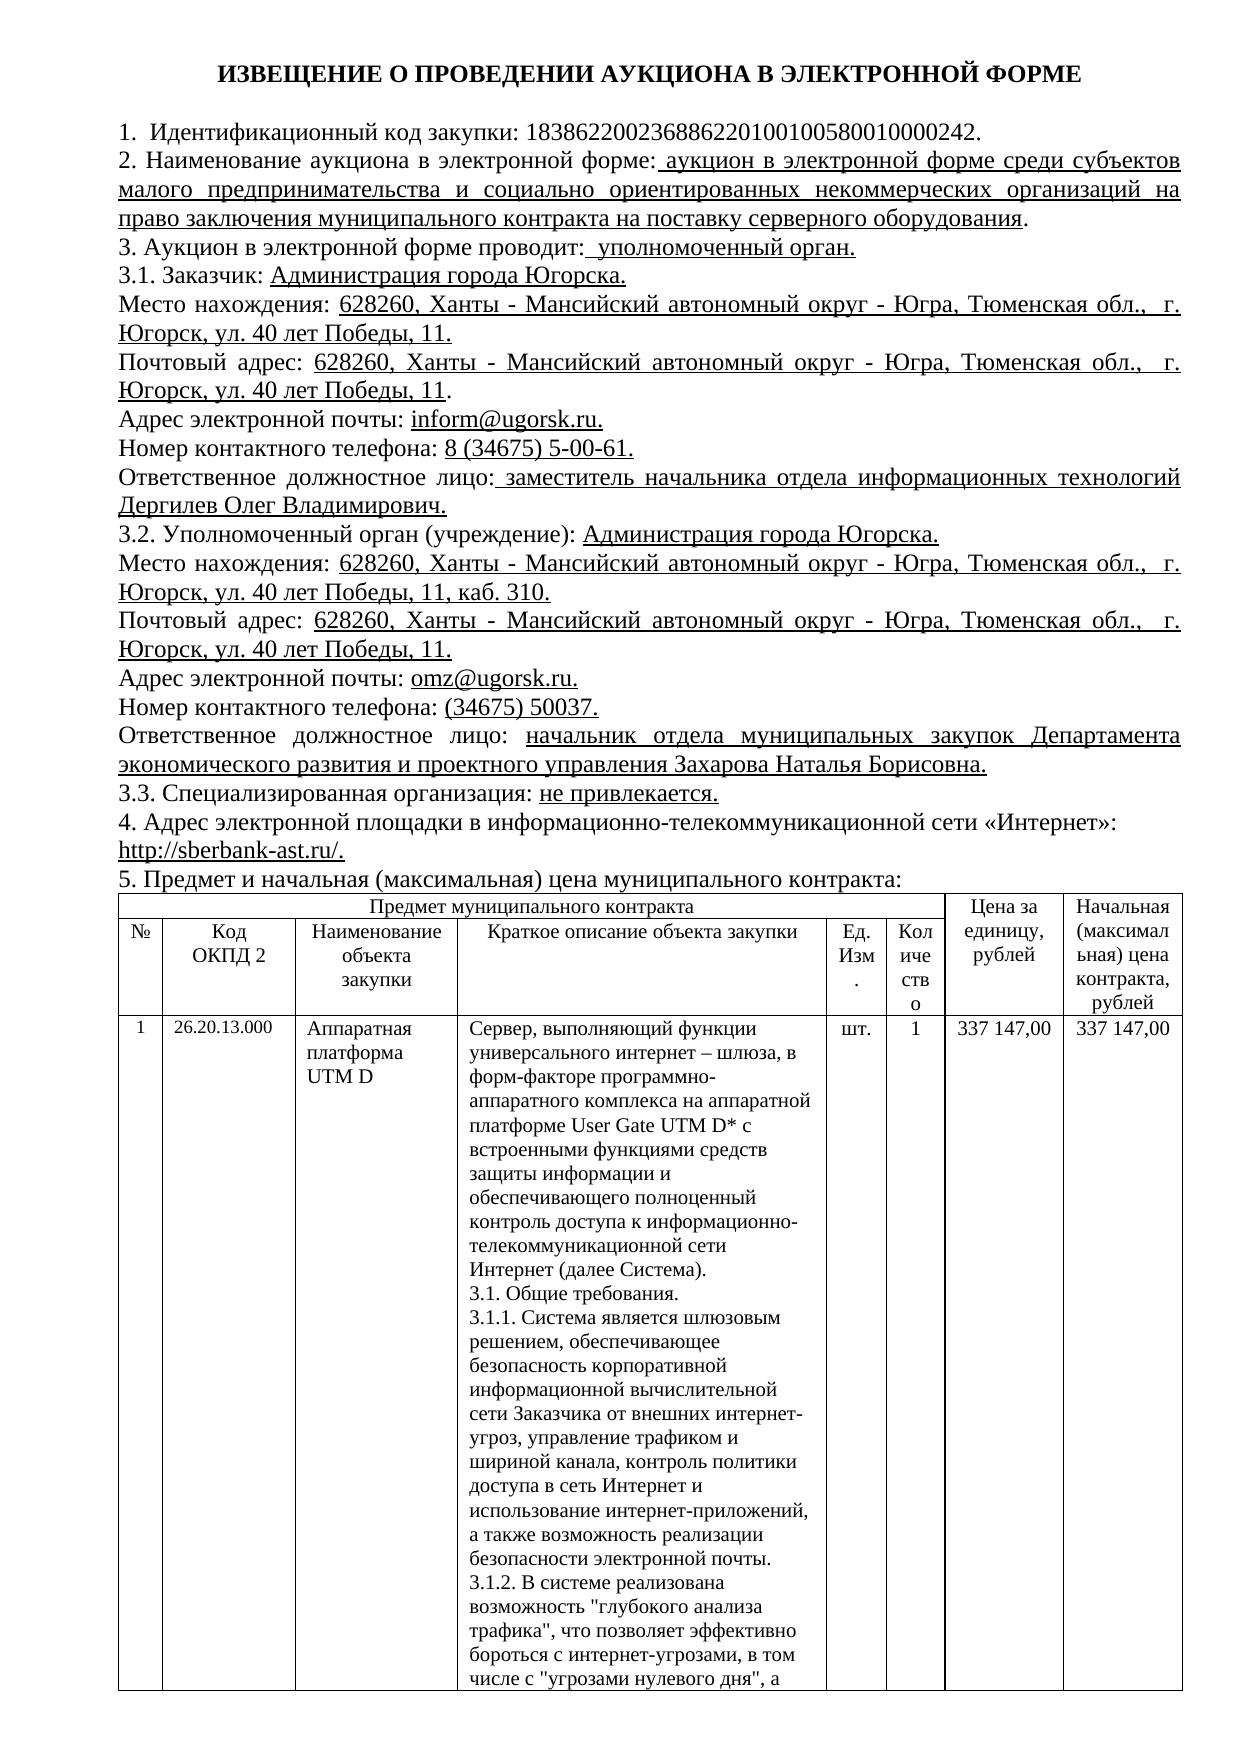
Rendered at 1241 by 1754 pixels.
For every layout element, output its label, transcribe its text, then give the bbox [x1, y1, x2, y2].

text 3. Аукцион в электронной форме проводит: уполномоченный орган. [118, 232, 1181, 260]
text Почтовый адрес: 628260, Ханты - Мансийский автономный округ - Югра, Тюменская обл., г. Югорск, ул. 40 лет Победы, 11. [118, 605, 1181, 663]
text Номер контактного телефона: (34675) 50037. [118, 692, 1181, 720]
table_cell 337 147,00 [1064, 1016, 1182, 1690]
text Почтовый адрес: 628260, Ханты - Мансийский автономный округ - Югра, Тюменская обл., г. Югорск, ул. 40 лет Победы, 11. [118, 347, 1181, 404]
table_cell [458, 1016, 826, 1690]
table_header Предмет муниципального контракта [119, 894, 944, 918]
table_header Начальная (максимальная) цена контракта, рублей [1064, 894, 1182, 1015]
text Номер контактного телефона: 8 (34675) 5-00-61. [118, 433, 1181, 462]
table_cell Краткое описание объекта закупки [458, 919, 826, 1015]
text 3.1. Заказчик: Администрация города Югорска. [118, 260, 1181, 289]
text Место нахождения: 628260, Ханты - Мансийский автономный округ - Югра, Тюменская обл., г. Югорск, ул. 40 лет Победы, 11, каб. 310. [118, 548, 1181, 605]
table_cell 1 [119, 1016, 162, 1690]
text 1. Идентификационный код закупки: 183862200236886220100100580010000242. [118, 117, 1181, 145]
text ИЗВЕЩЕНИЕ О ПРОВЕДЕНИИ АУКЦИОНА В ЭЛЕКТРОННОЙ ФОРМЕ [118, 59, 1181, 88]
text Ответственное должностное лицо: начальник отдела муниципальных закупок Департамента экономического развития и проектного управления Захарова Наталья Борисовна. [118, 720, 1181, 778]
table_cell № [119, 919, 162, 1015]
table_cell шт. [827, 1016, 886, 1690]
text 3.3. Специализированная организация: не привлекается. [118, 778, 1181, 807]
table_cell 26.20.13.000 [163, 1016, 295, 1690]
text 3.2. Уполномоченный орган (учреждение): Администрация города Югорска. [118, 519, 1181, 548]
text 4. Адрес электронной площадки в информационно-телекоммуникационной сети «Интернет»: http://sberbank-ast.ru/. [118, 807, 1181, 864]
table_header Цена за единицу, рублей [946, 894, 1063, 1015]
text Адрес электронной почты: omz@ugorsk.ru. [118, 663, 1181, 692]
table_cell Наименование объекта закупки [296, 919, 457, 1015]
text 5. Предмет и начальная (максимальная) цена муниципального контракта: [118, 864, 1181, 893]
text Адрес электронной почты: inform@ugorsk.ru. [118, 404, 1181, 433]
text 2. Наименование аукциона в электронной форме: аукцион в электронной форме среди субъектов малого предпринимательства и социально ориентированных некоммерческих организаций на право заключения муниципального контракта на поставку серверного оборудования. [118, 201, 1181, 232]
text Место нахождения: 628260, Ханты - Мансийский автономный округ - Югра, Тюменская обл., г. Югорск, ул. 40 лет Победы, 11. [118, 289, 1181, 347]
text 2. Наименование аукциона в электронной форме: аукцион в электронной форме среди субъектов малого предпринимательства и социально ориентированных некоммерческих организаций на право заключения муниципального контракта на поставку серверного оборудования. [118, 145, 1181, 199]
table_cell 337 147,00 [946, 1016, 1063, 1690]
table_cell Количество [887, 919, 944, 1015]
table_cell 1 [887, 1016, 944, 1690]
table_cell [296, 1016, 457, 1690]
table_cell Код ОКПД 2 [163, 919, 295, 1015]
text Ответственное должностное лицо: заместитель начальника отдела информационных технологий Дергилев Олег Владимирович. [118, 462, 1181, 519]
table_cell Ед. Изм. [827, 919, 886, 1015]
